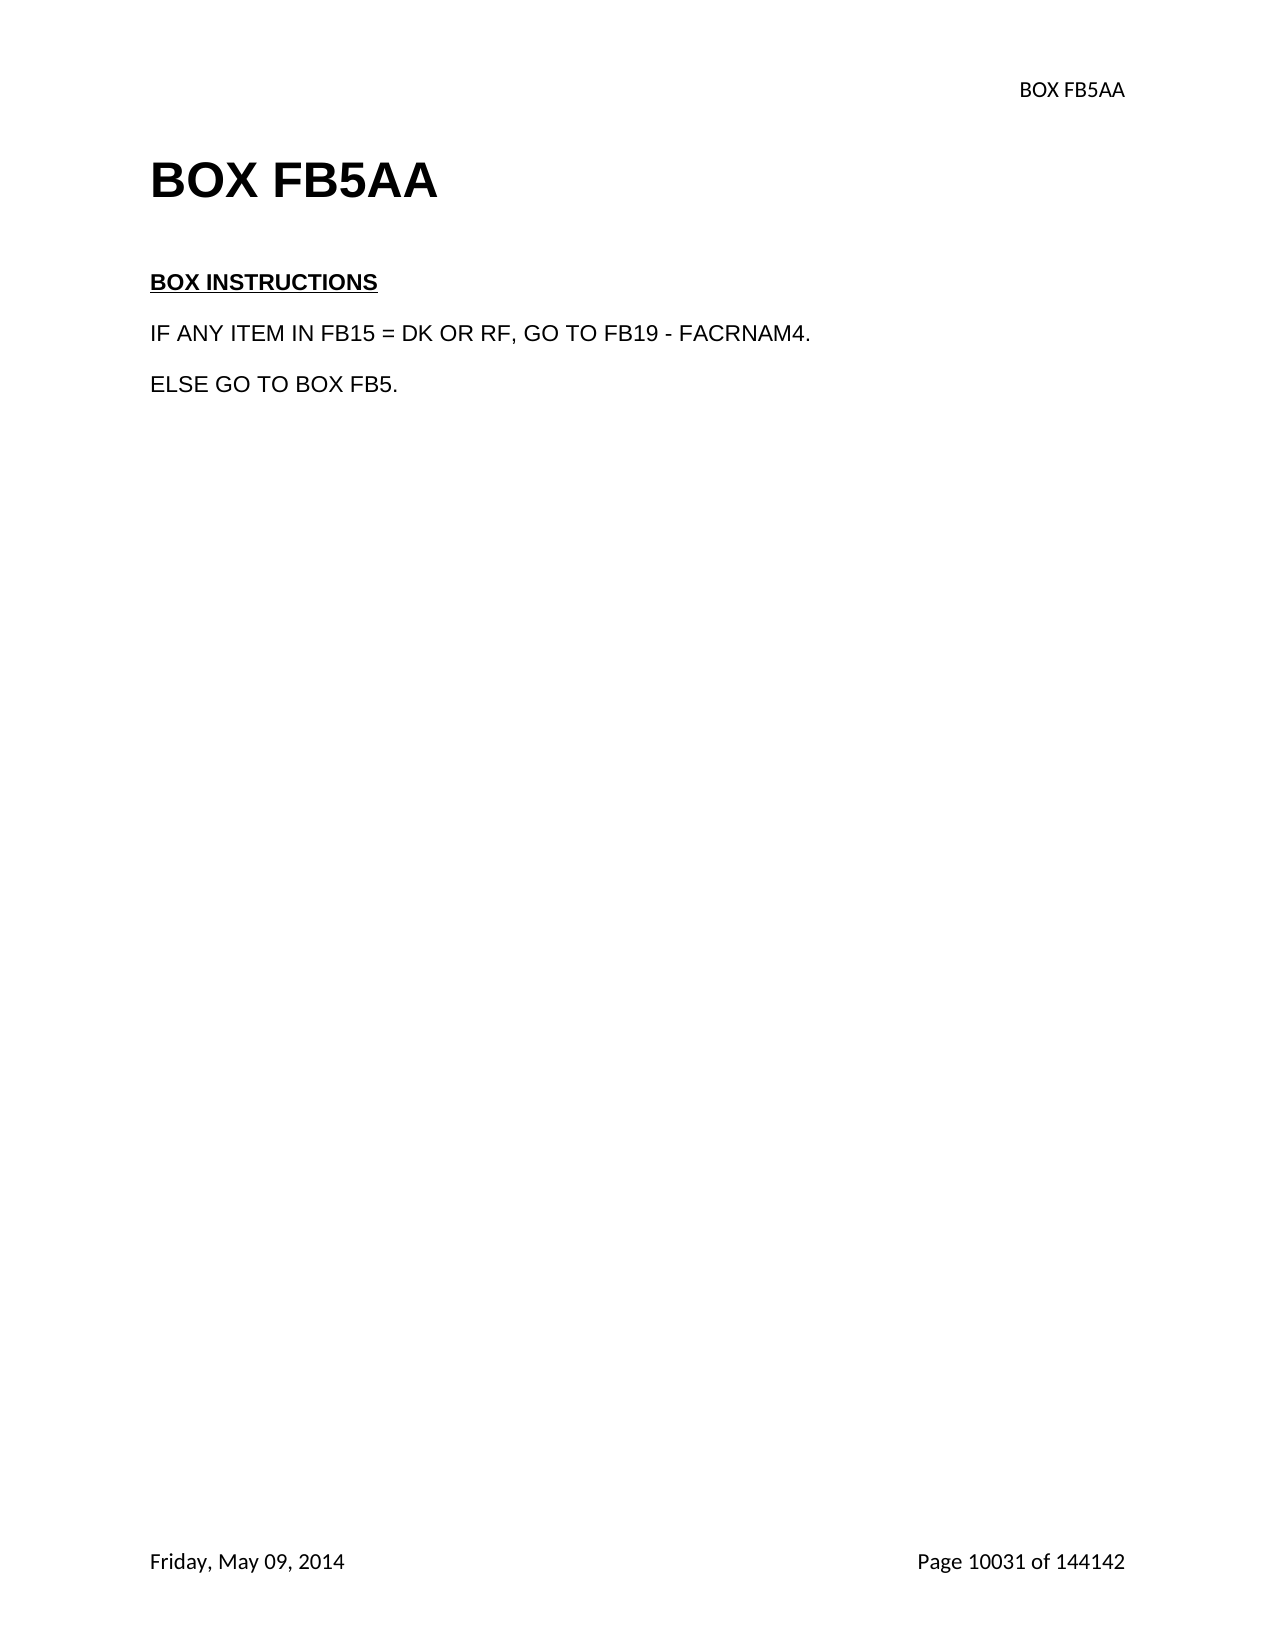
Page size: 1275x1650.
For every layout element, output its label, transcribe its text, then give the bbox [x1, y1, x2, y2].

subtitle BOX FB5AA [150, 150, 1125, 207]
text Box Instructions [150, 269, 1125, 295]
text ELSE GO TO BOX FB5. [150, 371, 1125, 397]
text IF ANY ITEM IN FB15 = DK OR RF, GO TO FB19 - FACRNAM4. [150, 320, 1125, 346]
